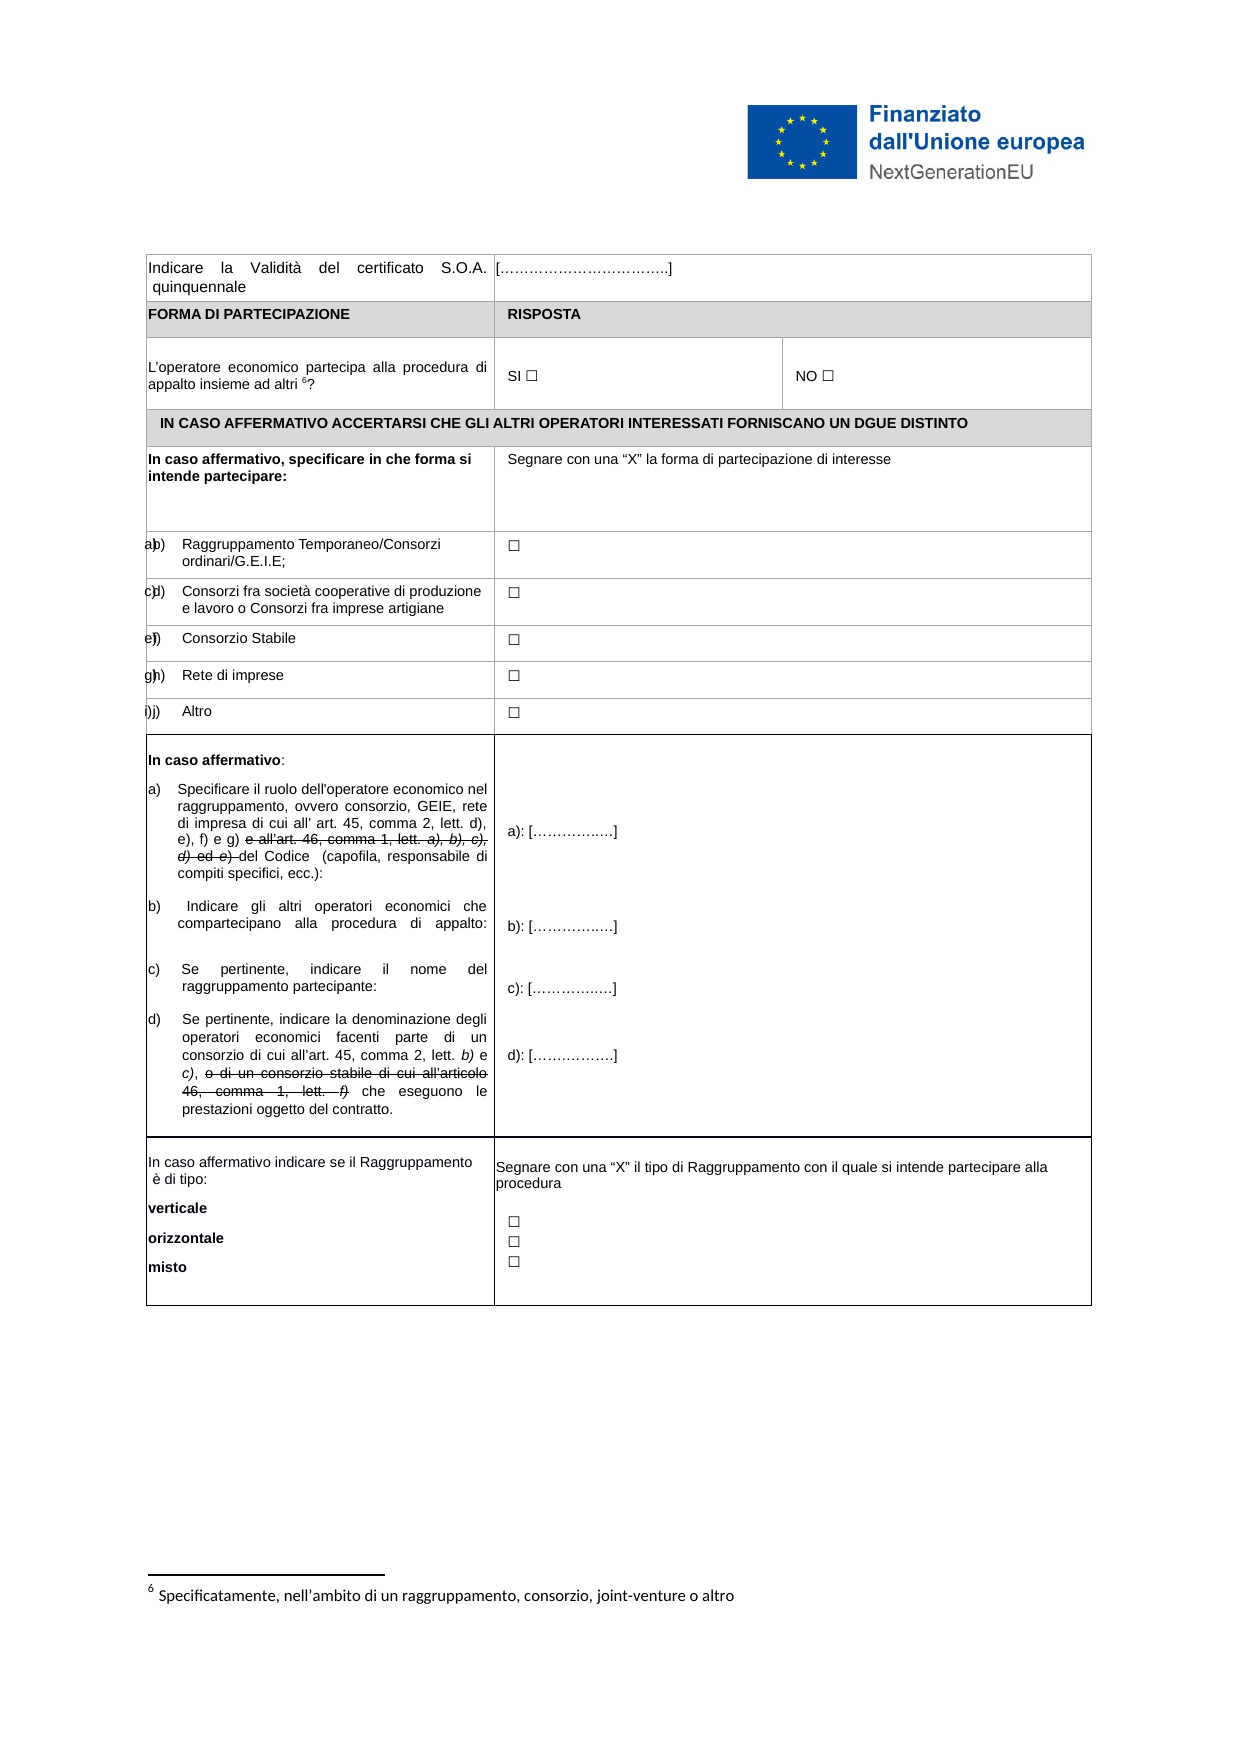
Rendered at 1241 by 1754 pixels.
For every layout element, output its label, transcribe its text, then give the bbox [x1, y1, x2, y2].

table_cell a): […………..…] b): […………..…] c): […………..…] d): […….……….] [495, 735, 1091, 1136]
table_cell ☐ [495, 662, 1091, 698]
table_cell ☐ [495, 532, 1091, 578]
table_cell NO ☐ [783, 338, 1091, 409]
table_cell RISPOSTA [495, 302, 1091, 337]
table_cell Altro [147, 699, 494, 734]
table_cell ☐ [495, 579, 1091, 625]
table_cell Segnare con una “X” la forma di partecipazione di interesse [495, 447, 1091, 531]
table_cell FORMA DI PARTECIPAZIONE [147, 302, 494, 337]
picture [739, 93, 1114, 188]
table_cell Rete di imprese [147, 662, 494, 698]
table_cell IN CASO AFFERMATIVO ACCERTARSI CHE GLI ALTRI OPERATORI INTERESSATI FORNISCANO UN DGUE DISTINTO [147, 410, 1091, 446]
table_cell Consorzi fra società cooperative di produzione e lavoro o Consorzi fra imprese artigiane [147, 579, 494, 625]
table_cell Indicare la Validità del certificato S.O.A. quinquennale [147, 255, 494, 301]
table_cell In caso affermativo, specificare in che forma si intende partecipare: [147, 447, 494, 531]
table_cell ☐ [495, 626, 1091, 661]
table_cell In caso affermativo: Specificare il ruolo dell'operatore economico nel raggruppamento, ovvero consorzio, GEIE, rete di impresa di cui all’ art. 45, comma 2, lett. d), e), f) e g) e all’art. 46, comma 1, lett. a), b), c), d) ed e) del Codice (capofila, responsabile di compiti specifici, ecc.): b) Indicare gli altri operatori economici che compartecipano alla procedura di appalto: c) Se pertinente, indicare il nome del raggruppamento partecipante: d) Se pertinente, indicare la denominazione degli operatori economici facenti parte di un consorzio di cui all’art. 45, comma 2, lett. b) e c), o di un consorzio stabile di cui all’articolo 46, comma 1, lett. f) che eseguono le prestazioni oggetto del contratto. [147, 735, 494, 1136]
table_cell SI ☐ [495, 338, 782, 409]
table_cell Raggruppamento Temporaneo/Consorzi ordinari/G.E.I.E; [147, 532, 494, 578]
table_cell [……………………………..] [495, 255, 1091, 301]
table_cell ☐ [495, 699, 1091, 734]
table_cell Segnare con una “X” il tipo di Raggruppamento con il quale si intende partecipare alla procedura ☐ ☐ ☐ [495, 1138, 1091, 1304]
table_cell In caso affermativo indicare se il Raggruppamento è di tipo: verticale orizzontale misto [147, 1138, 494, 1304]
table_cell L’operatore economico partecipa alla procedura di appalto insieme ad altri ? [147, 338, 494, 409]
table_cell Consorzio Stabile [147, 626, 494, 661]
